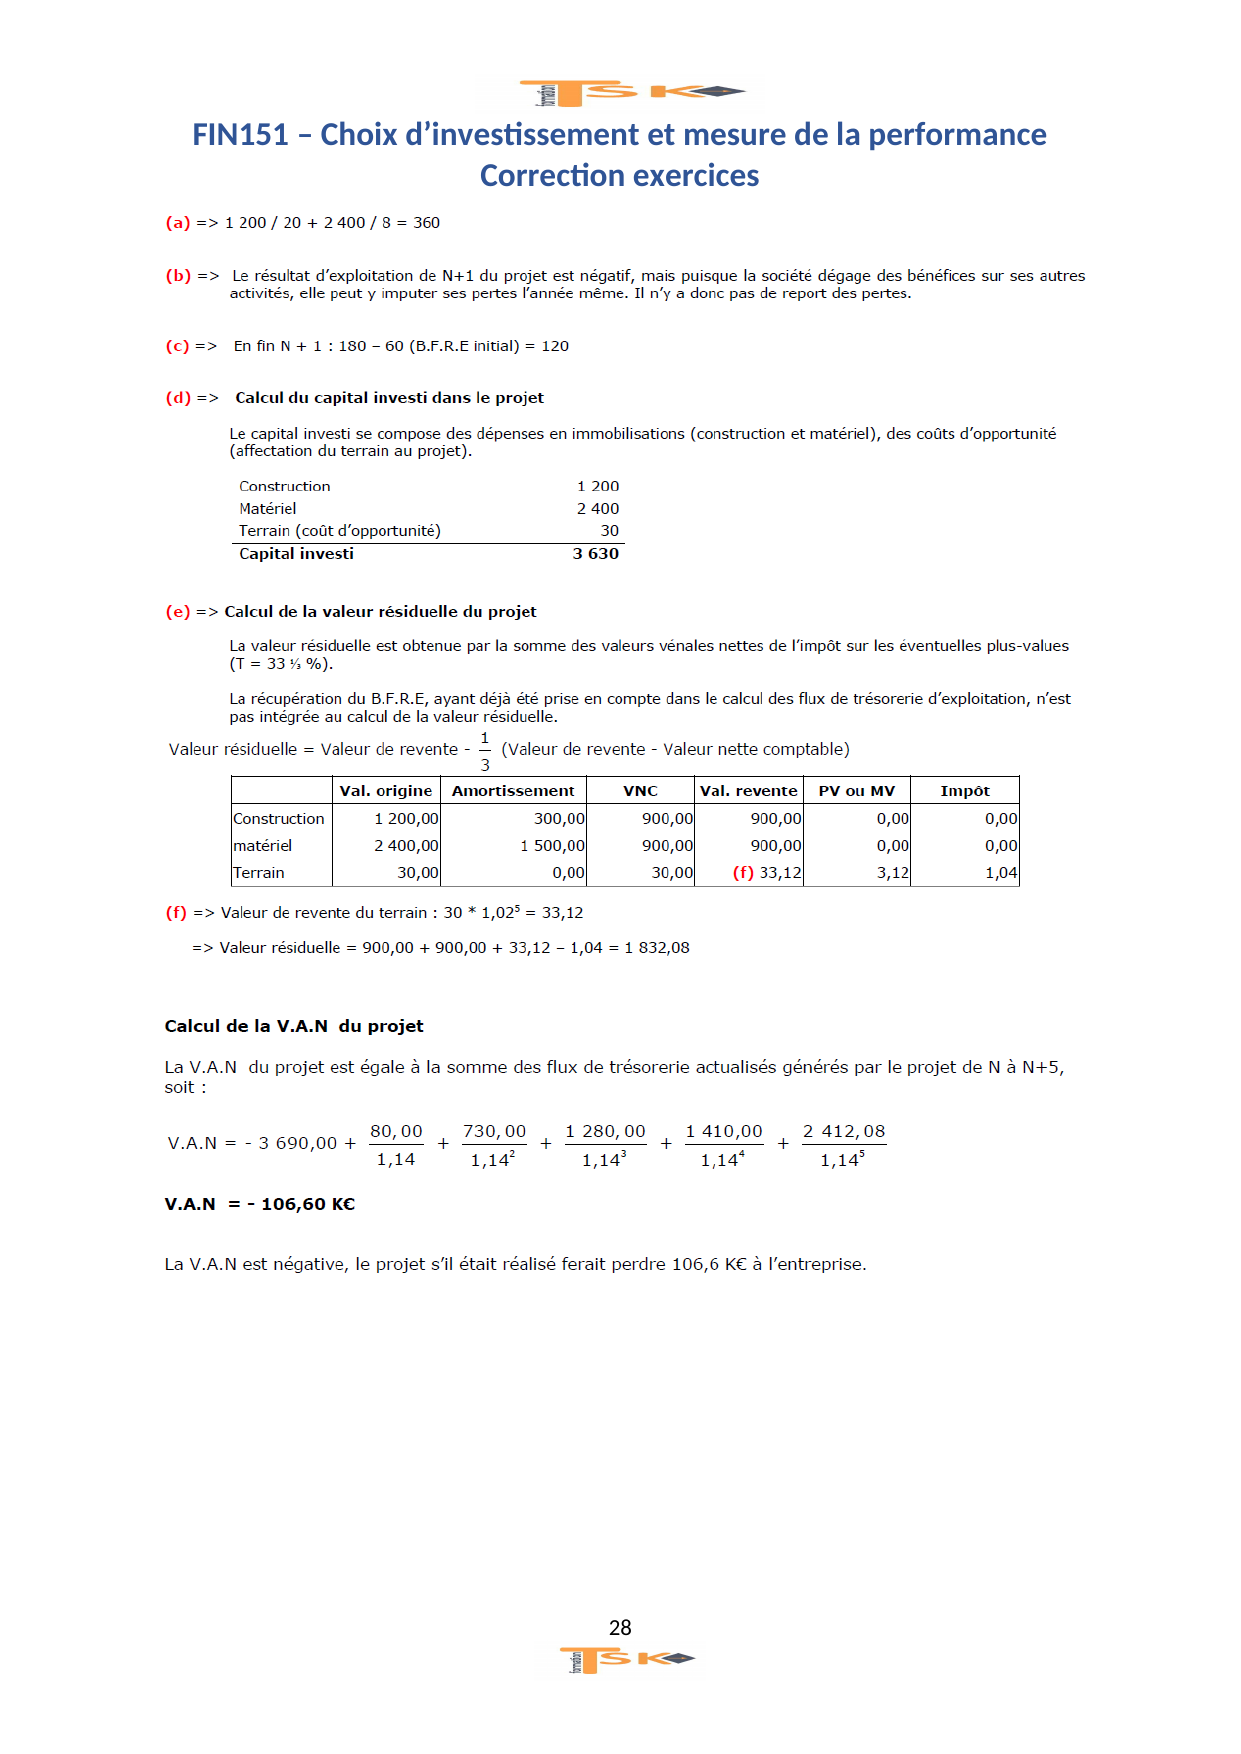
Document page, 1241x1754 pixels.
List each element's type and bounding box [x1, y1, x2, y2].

picture [533, 1640, 707, 1681]
picture [475, 73, 765, 114]
picture [147, 194, 1093, 986]
picture [147, 1008, 1093, 1311]
